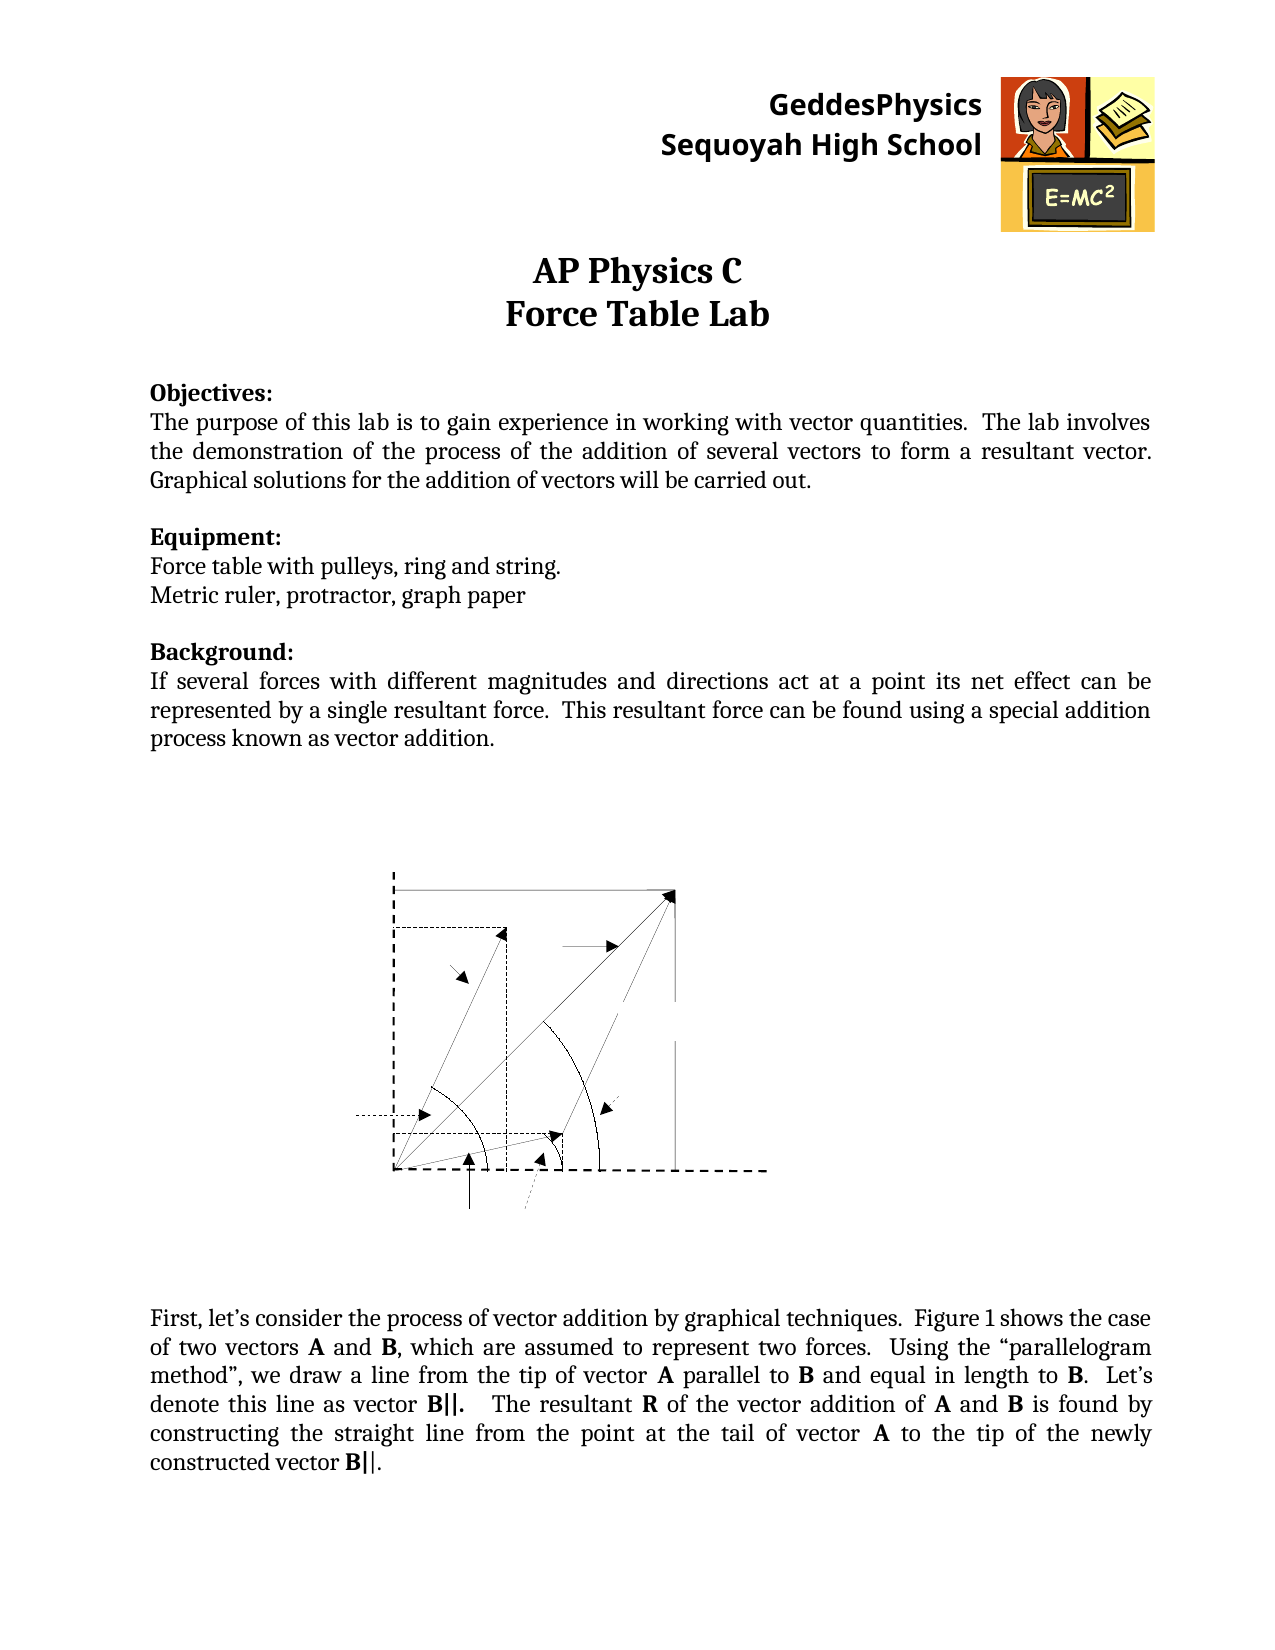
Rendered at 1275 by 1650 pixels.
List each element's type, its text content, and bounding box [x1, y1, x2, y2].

text Objectives: [150, 379, 1153, 408]
text Background: [150, 638, 1153, 667]
text The purpose of this lab is to gain experience in working with vector quantities. The lab involves the demonstration of the process of the addition of several vectors to form a resultant vector. Graphical solutions for the addition of vectors will be carried out. [150, 408, 1153, 494]
text Force table with pulleys, ring and string. [150, 552, 1153, 581]
text Metric ruler, protractor, graph paper [150, 581, 1153, 609]
text Force Table Lab [150, 293, 1125, 336]
text AP Physics C [150, 192, 1125, 293]
text Equipment: [150, 523, 1153, 552]
text Sequoyah High School [150, 124, 1125, 164]
text If several forces with different magnitudes and directions act at a point its net effect can be represented by a single resultant force. This resultant force can be found using a special addition process known as vector addition. [150, 667, 1153, 753]
text First, let’s consider the process of vector addition by graphical techniques. Figure 1 shows the case of two vectors A and B, which are assumed to represent two forces. Using the “parallelogram method”, we draw a line from the tip of vector A parallel to B and equal in length to B. Let’s denote this line as vector B||. The resultant R of the vector addition of A and B is found by constructing the straight line from the point at the tail of vector A to the tip of the newly constructed vector B||. [150, 1304, 1153, 1476]
text GeddesPhysics [150, 84, 1125, 124]
